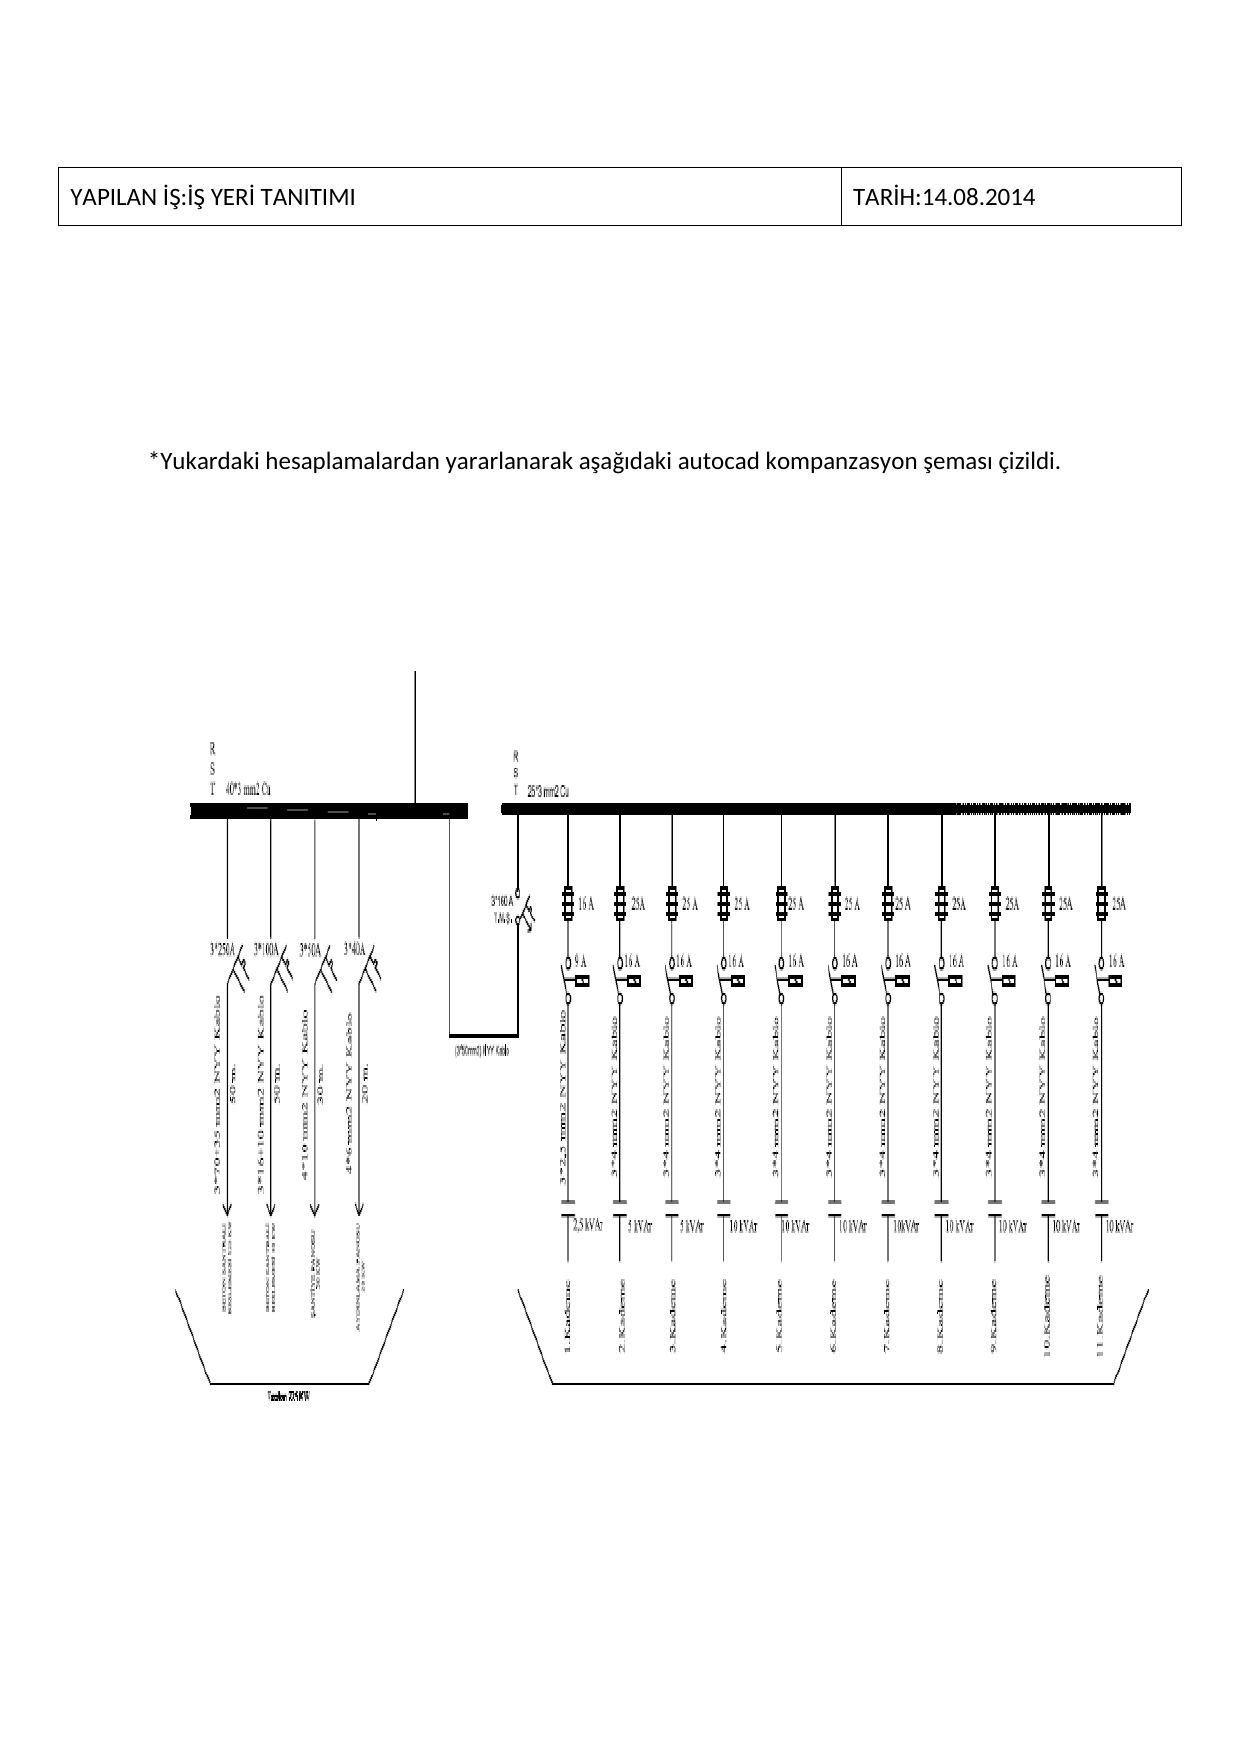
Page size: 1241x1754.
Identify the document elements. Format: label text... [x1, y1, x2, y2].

text *Yukardaki hesaplamalardan yararlanarak aşağıdaki autocad kompanzasyon şeması çizildi. [148, 445, 1093, 476]
table_header TARİH:14.08.2014 [842, 168, 1181, 225]
picture [147, 501, 1150, 1437]
table_header YAPILAN İŞ:İŞ YERİ TANITIMI [59, 168, 841, 225]
